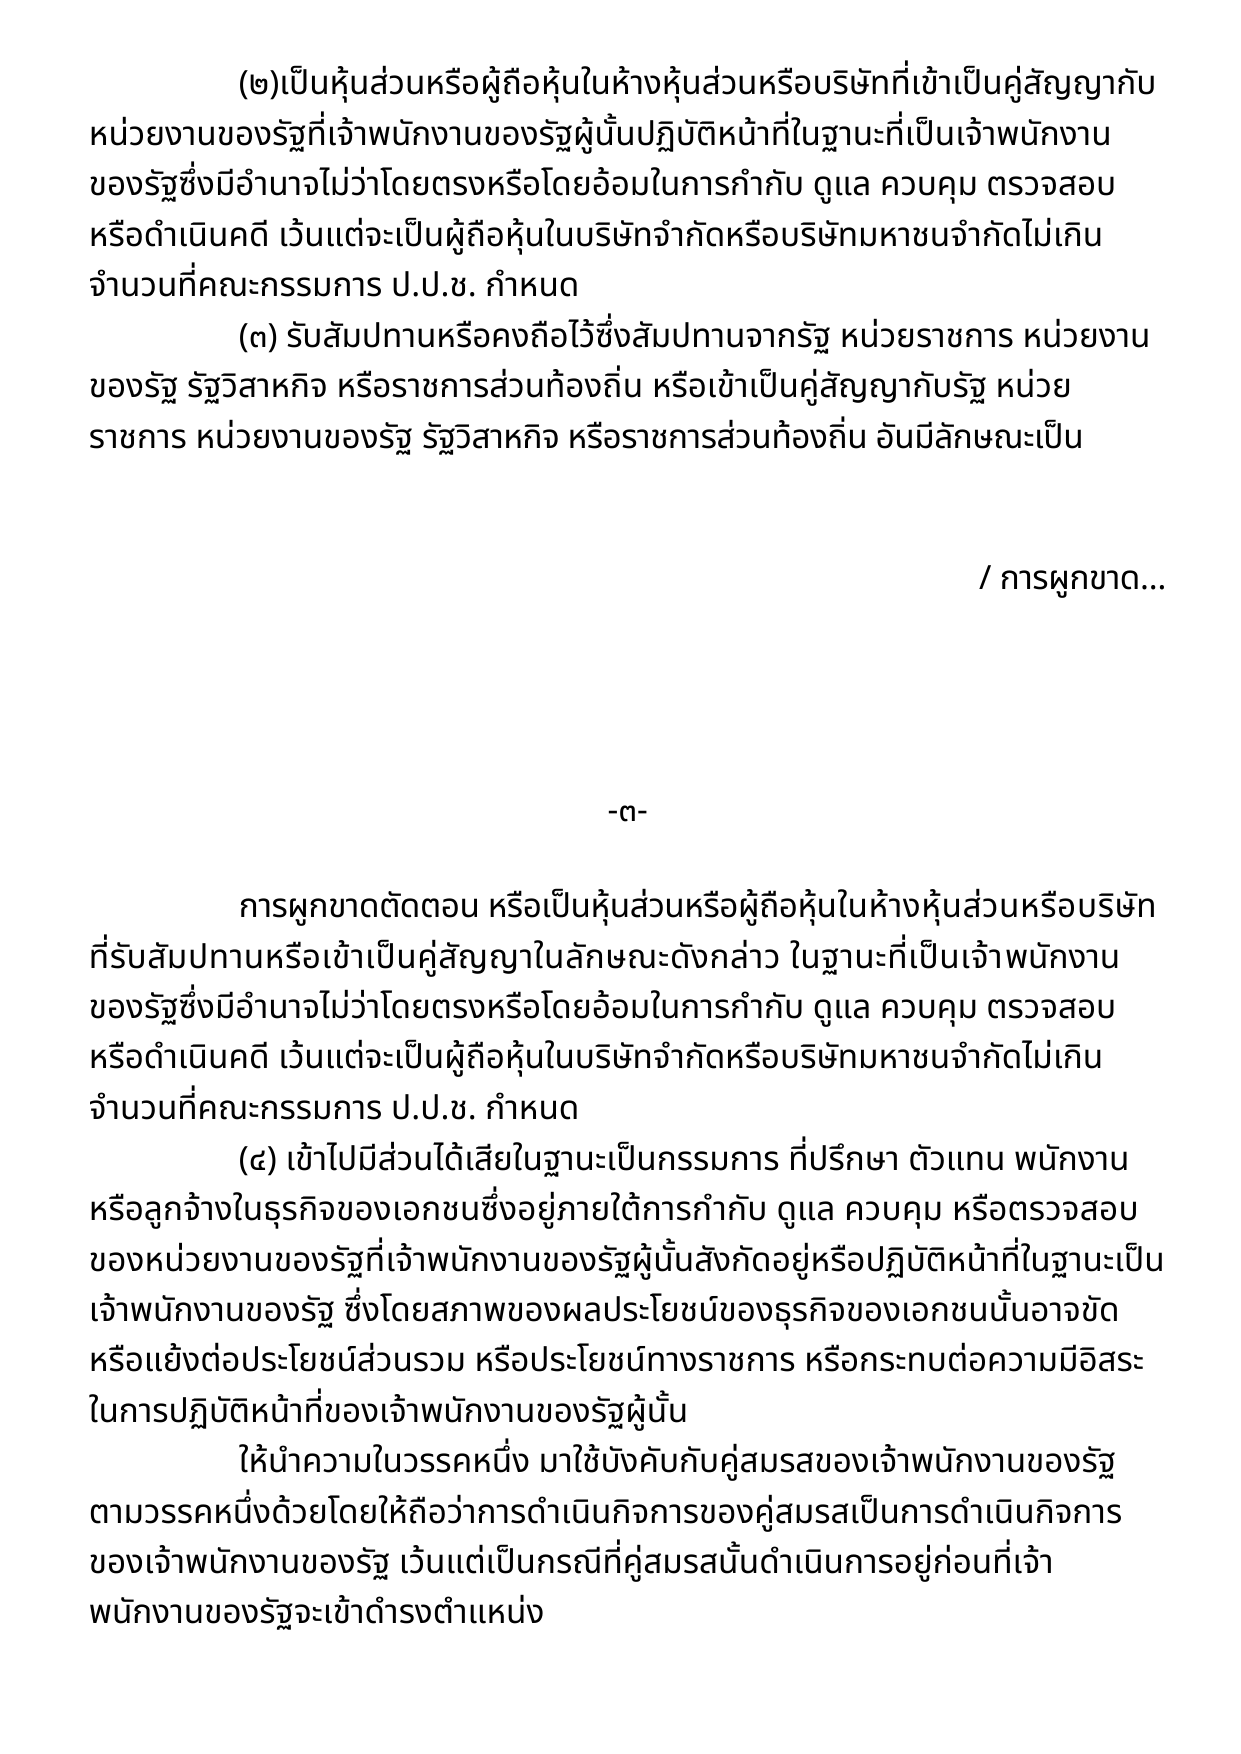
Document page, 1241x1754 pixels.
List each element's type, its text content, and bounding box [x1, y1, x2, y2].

text การผูกขาดตัดตอน หรือเป็นหุ้นส่วนหรือผู้ถือหุ้นในห้างหุ้นส่วนหรือบริษัทที่รับสัมปทานหรือเข้าเป็นคู่สัญญาในลักษณะดังกล่าว ในฐานะที่เป็นเจ้าพนักงานของรัฐซึ่งมีอำนาจไม่ว่าโดยตรงหรือโดยอ้อมในการกำกับ ดูแล ควบคุม ตรวจสอบหรือดำเนินคดี เว้นแต่จะเป็นผู้ถือหุ้นในบริษัทจำกัดหรือบริษัทมหาชนจำกัดไม่เกินจำนวนที่คณะกรรมการ ป.ป.ช. กำหนด [89, 882, 1167, 1134]
text (๔) เข้าไปมีส่วนได้เสียในฐานะเป็นกรรมการ ที่ปรึกษา ตัวแทน พนักงาน หรือลูกจ้างในธุรกิจของเอกชนซึ่งอยู่ภายใต้การกำกับ ดูแล ควบคุม หรือตรวจสอบของหน่วยงานของรัฐที่เจ้าพนักงานของรัฐผู้นั้นสังกัดอยู่หรือปฏิบัติหน้าที่ในฐานะเป็นเจ้าพนักงานของรัฐ ซึ่งโดยสภาพของผลประโยชน์ของธุรกิจของเอกชนนั้นอาจขัดหรือแย้งต่อประโยชน์ส่วนรวม หรือประโยชน์ทางราชการ หรือกระทบต่อความมีอิสระในการปฏิบัติหน้าที่ของเจ้าพนักงานของรัฐผู้นั้น [89, 1134, 1167, 1437]
text (๒)เป็นหุ้นส่วนหรือผู้ถือหุ้นในห้างหุ้นส่วนหรือบริษัทที่เข้าเป็นคู่สัญญากับหน่วยงานของรัฐที่เจ้าพนักงานของรัฐผู้นั้นปฏิบัติหน้าที่ในฐานะที่เป็นเจ้าพนักงานของรัฐซึ่งมีอำนาจไม่ว่าโดยตรงหรือโดยอ้อมในการกำกับ ดูแล ควบคุม ตรวจสอบ หรือดำเนินคดี เว้นแต่จะเป็นผู้ถือหุ้นในบริษัทจำกัดหรือบริษัทมหาชนจำกัดไม่เกินจำนวนที่คณะกรรมการ ป.ป.ช. กำหนด [89, 59, 1167, 312]
text -๓- [89, 786, 1167, 837]
text (๓) รับสัมปทานหรือคงถือไว้ซึ่งสัมปทานจากรัฐ หน่วยราชการ หน่วยงานของรัฐ รัฐวิสาหกิจ หรือราชการส่วนท้องถิ่น หรือเข้าเป็นคู่สัญญากับรัฐ หน่วยราชการ หน่วยงานของรัฐ รัฐวิสาหกิจ หรือราชการส่วนท้องถิ่น อันมีลักษณะเป็น [89, 312, 1167, 463]
text ให้นำความในวรรคหนึ่ง มาใช้บังคับกับคู่สมรสของเจ้าพนักงานของรัฐตามวรรคหนึ่งด้วยโดยให้ถือว่าการดำเนินกิจการของคู่สมรสเป็นการดำเนินกิจการของเจ้าพนักงานของรัฐ เว้นแต่เป็นกรณีที่คู่สมรสนั้นดำเนินการอยู่ก่อนที่เจ้าพนักงานของรัฐจะเข้าดำรงตำแหน่ง [89, 1437, 1167, 1639]
text / การผูกขาด… [89, 554, 1167, 604]
